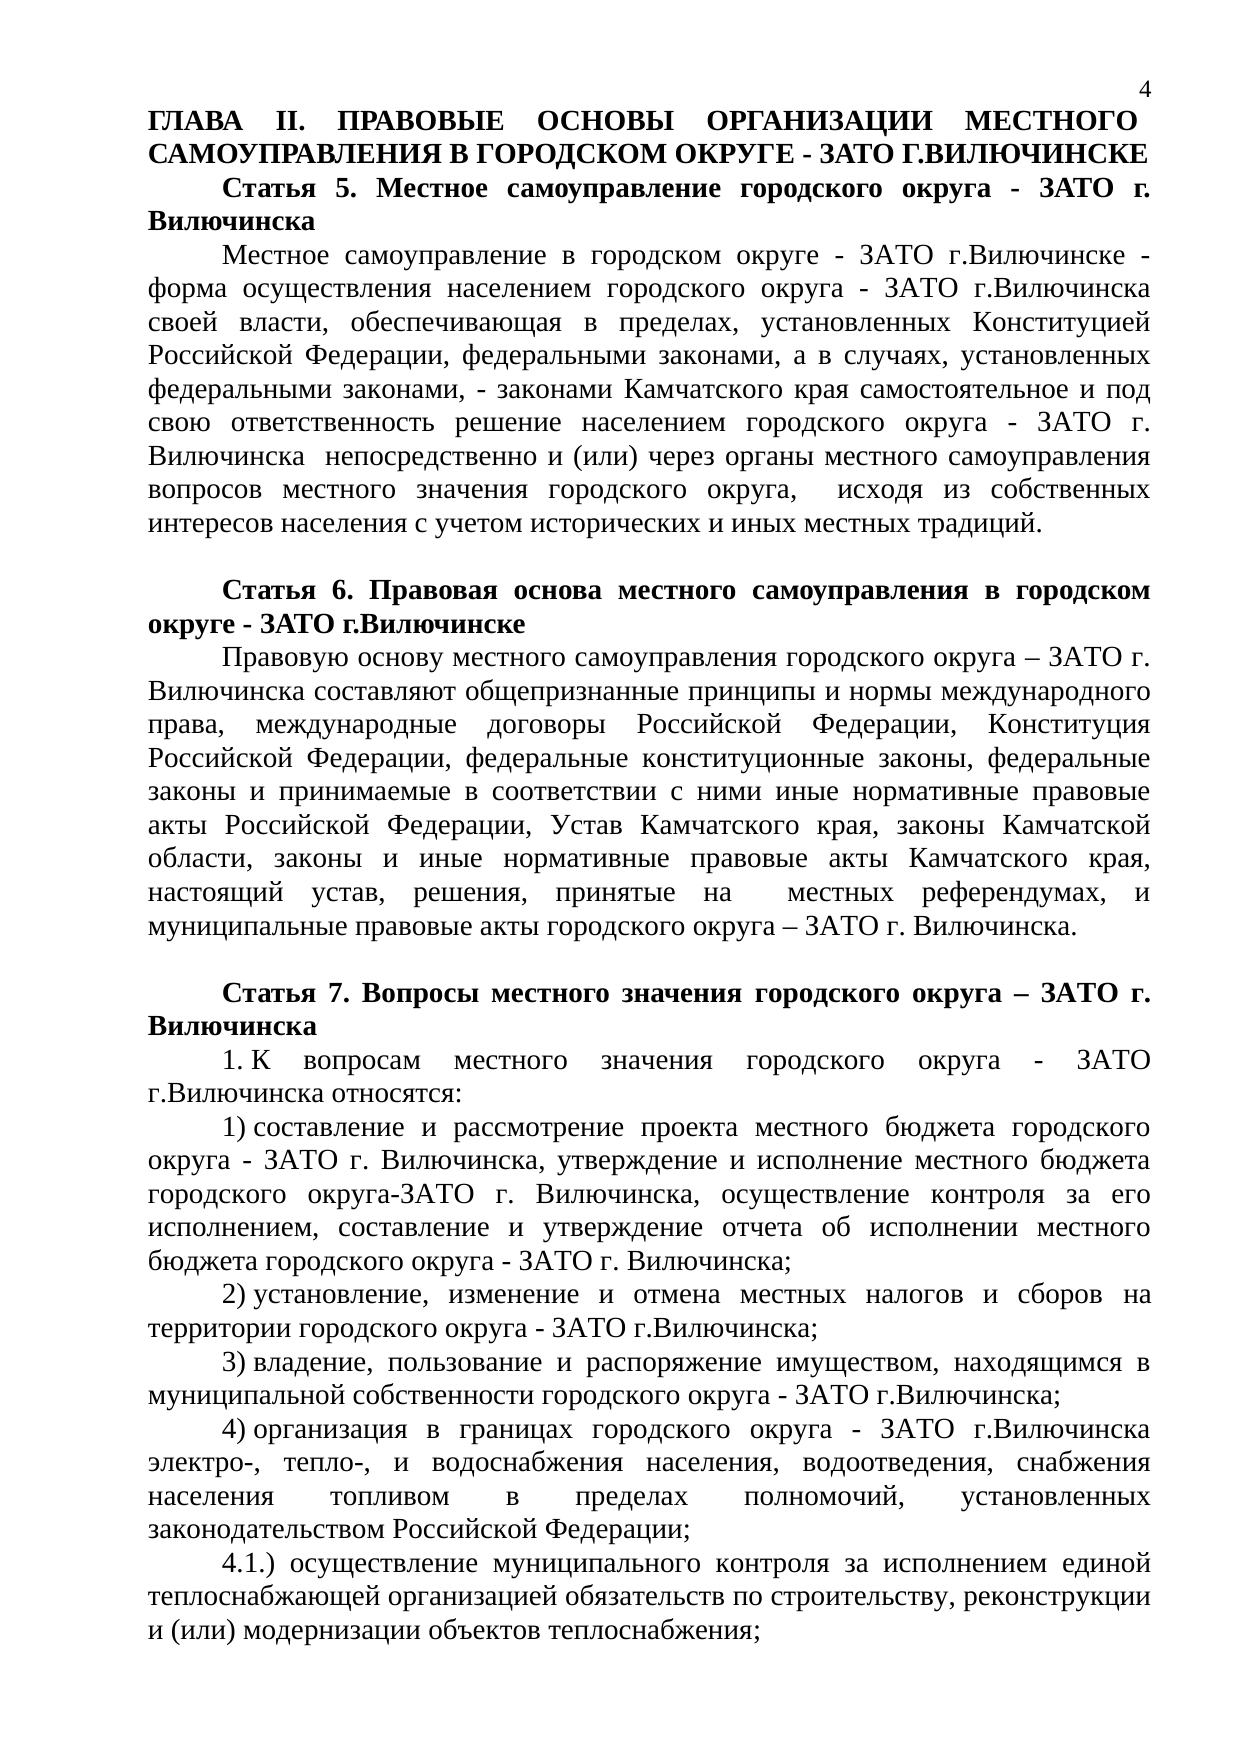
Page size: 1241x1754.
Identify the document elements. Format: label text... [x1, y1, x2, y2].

text Статья 7. Вопросы местного значения городского округа – ЗАТО г. Вилючинска [148, 975, 1152, 1042]
text Статья 5. Местное самоуправление городского округа - ЗАТО г. Вилючинска [148, 170, 1152, 237]
text 4.1.) осуществление муниципального контроля за исполнением единой теплоснабжающей организацией обязательств по строительству, реконструкции и (или) модернизации объектов теплоснабжения; [753, 1612, 1152, 1646]
text Правовую основу местного самоуправления городского округа – ЗАТО г. Вилючинска составляют общепризнанные принципы и нормы международного права, международные договоры Российской Федерации, Конституция Российской Федерации, федеральные конституционные законы, федеральные законы и принимаемые в соответствии с ними иные нормативные правовые акты Российской Федерации, Устав Камчатского края, законы Камчатской области, законы и иные нормативные правовые акты Камчатского края, настоящий устав, решения, принятые на местных референдумах, и муниципальные правовые акты городского округа – ЗАТО г. Вилючинска. [148, 639, 1152, 941]
text Статья 6. Правовая основа местного самоуправления в городском округе - ЗАТО г.Вилючинске [148, 572, 1152, 639]
text 4) организация в границах городского округа - ЗАТО г.Вилючинска электро-, тепло-, и водоснабжения населения, водоотведения, снабжения населения топливом в пределах полномочий, установленных законодательством Российской Федерации; [148, 1411, 1152, 1545]
text 4.1.) осуществление муниципального контроля за исполнением единой теплоснабжающей организацией обязательств по строительству, реконструкции и (или) модернизации объектов теплоснабжения; [148, 1545, 1152, 1579]
text 2) установление, изменение и отмена местных налогов и сборов на территории городского округа - ЗАТО г.Вилючинска; [148, 1277, 1152, 1344]
text 1. К вопросам местного значения городского округа - ЗАТО г.Вилючинска относятся: [148, 1042, 1152, 1109]
text Местное самоуправление в городском округе - ЗАТО г.Вилючинске - форма осуществления населением городского округа - ЗАТО г.Вилючинска своей власти, обеспечивающая в пределах, установленных Конституцией Российской Федерации, федеральными законами, а в случаях, установленных федеральными законами, - законами Камчатского края самостоятельное и под свою ответственность решение населением городского округа - ЗАТО г. Вилючинска непосредственно и (или) через органы местного самоуправления вопросов местного значения городского округа, исходя из собственных интересов населения с учетом исторических и иных местных традиций. [148, 237, 1152, 539]
text 1) составление и рассмотрение проекта местного бюджета городского округа - ЗАТО г. Вилючинска, утверждение и исполнение местного бюджета городского округа-ЗАТО г. Вилючинска, осуществление контроля за его исполнением, составление и утверждение отчета об исполнении местного бюджета городского округа - ЗАТО г. Вилючинска; [148, 1109, 1152, 1277]
text ГЛАВА II. Правовые основы организации местного самоуправления в городском округе - ЗАТО г.Вилючинске [148, 103, 1152, 170]
text 3) владение, пользование и распоряжение имуществом, находящимся в муниципальной собственности городского округа - ЗАТО г.Вилючинска; [148, 1344, 1152, 1411]
